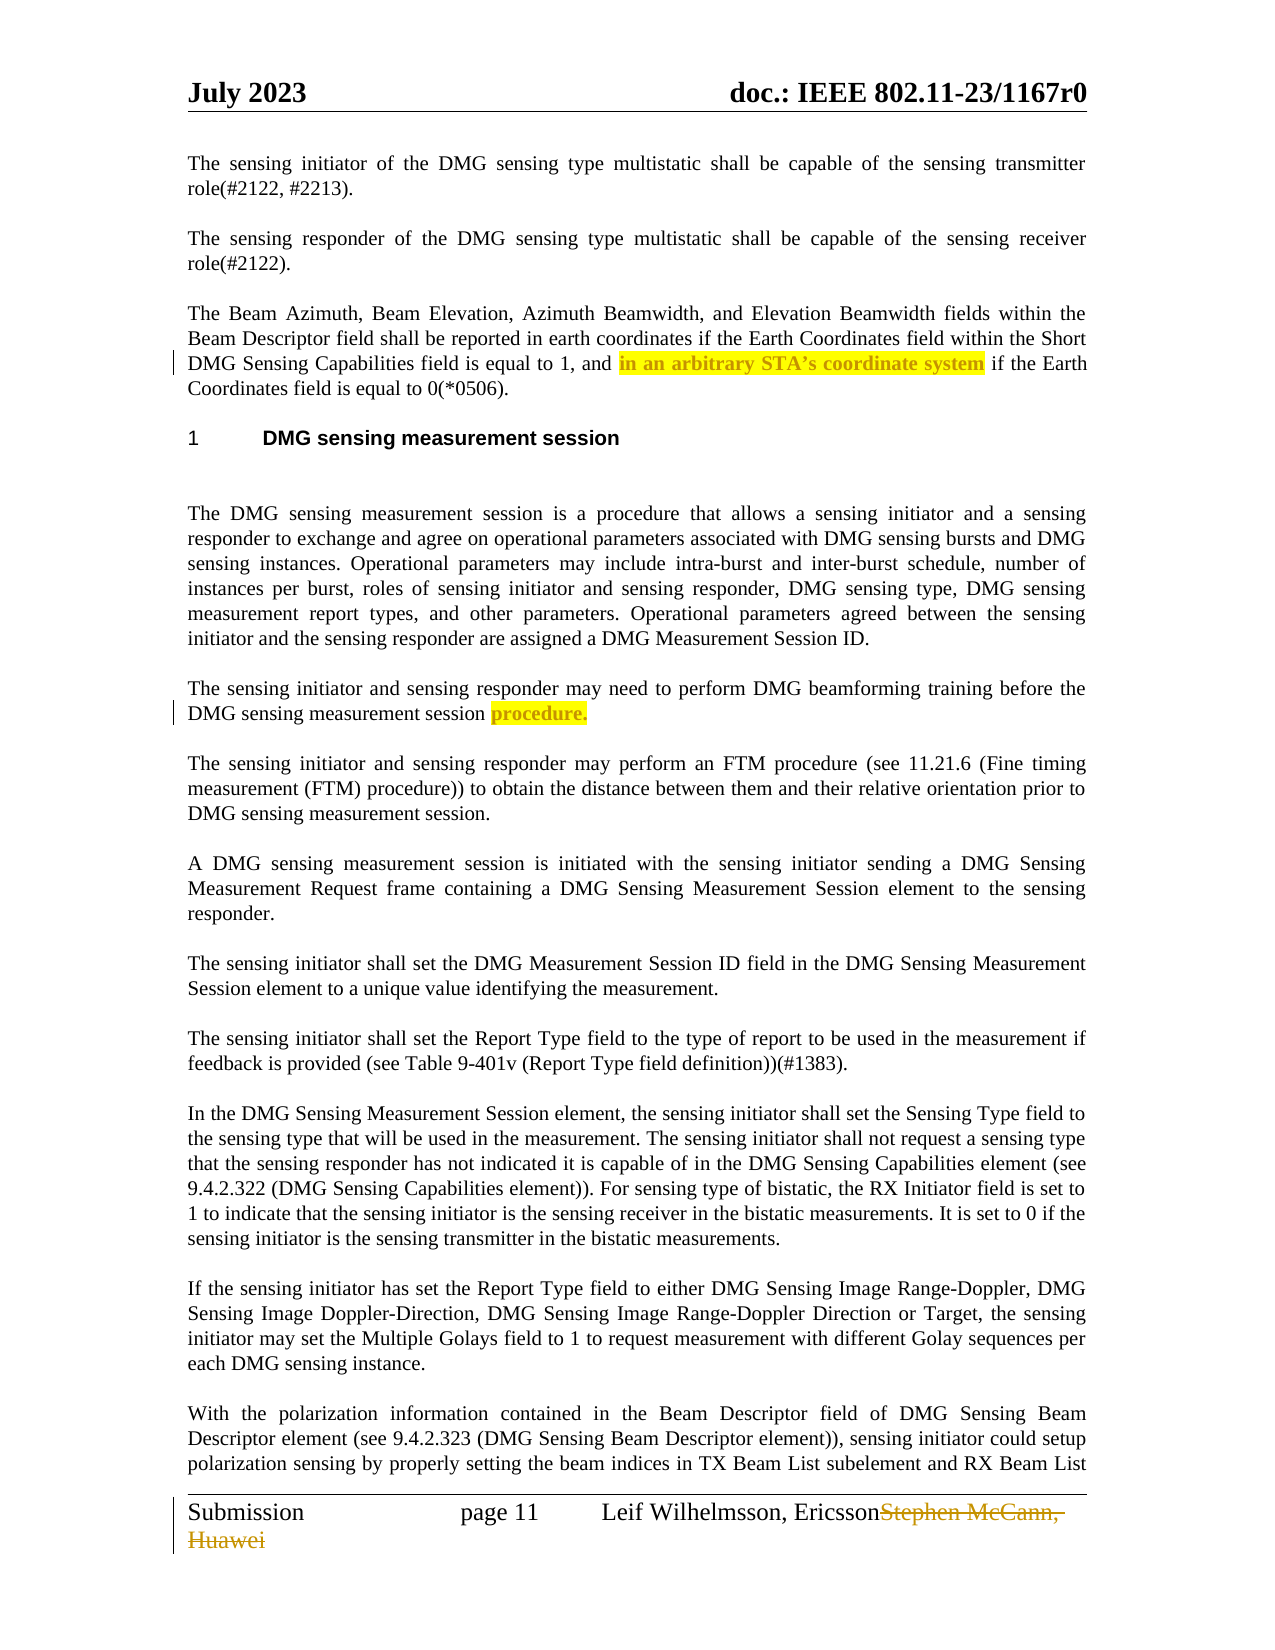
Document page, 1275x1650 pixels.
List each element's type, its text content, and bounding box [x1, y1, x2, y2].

text In the DMG Sensing Measurement Session element, the sensing initiator shall set the Sensing Type field to the sensing type that will be used in the measurement. The sensing initiator shall not request a sensing type that the sensing responder has not indicated it is capable of in the DMG Sensing Capabilities element (see 9.4.2.322 (DMG Sensing Capabilities element)). For sensing type of bistatic, the RX Initiator field is set to 1 to indicate that the sensing initiator is the sensing receiver in the bistatic measurements. It is set to 0 if the sensing initiator is the sensing transmitter in the bistatic measurements. [187, 1100, 1087, 1250]
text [187, 1400, 1087, 1475]
text The sensing initiator of the DMG sensing type multistatic shall be capable of the sensing transmitter role(#2122, #2213). [187, 150, 1087, 200]
text The Beam Azimuth, Beam Elevation, Azimuth Beamwidth, and Elevation Beamwidth fields within the Beam Descriptor field shall be reported in earth coordinates if the Earth Coordinates field within the Short DMG Sensing Capabilities field is equal to 1, and in an arbitrary STA’s coordinate system if the Earth Coordinates field is equal to 0(*0506). [187, 300, 1087, 400]
text The sensing initiator shall set the Report Type field to the type of report to be used in the measurement if feedback is provided (see Table 9-401v (Report Type field definition))(#1383). [187, 1025, 1087, 1075]
text The sensing initiator shall set the DMG Measurement Session ID field in the DMG Sensing Measurement Session element to a unique value identifying the measurement. [187, 950, 1087, 1000]
text A DMG sensing measurement session is initiated with the sensing initiator sending a DMG Sensing Measurement Request frame containing a DMG Sensing Measurement Session element to the sensing responder. [187, 850, 1087, 925]
text The sensing initiator and sensing responder may need to perform DMG beamforming training before the DMG sensing measurement session procedure. [187, 675, 1087, 725]
text The DMG sensing measurement session is a procedure that allows a sensing initiator and a sensing responder to exchange and agree on operational parameters associated with DMG sensing bursts and DMG sensing instances. Operational parameters may include intra-burst and inter-burst schedule, number of instances per burst, roles of sensing initiator and sensing responder, DMG sensing type, DMG sensing measurement report types, and other parameters. Operational parameters agreed between the sensing initiator and the sensing responder are assigned a DMG Measurement Session ID. [187, 500, 1087, 650]
text The sensing initiator and sensing responder may perform an FTM procedure (see 11.21.6 (Fine timing measurement (FTM) procedure)) to obtain the distance between them and their relative orientation prior to DMG sensing measurement session. [187, 750, 1087, 825]
list DMG sensing measurement session [187, 425, 1087, 450]
text If the sensing initiator has set the Report Type field to either DMG Sensing Image Range-Doppler, DMG Sensing Image Doppler-Direction, DMG Sensing Image Range-Doppler Direction or Target, the sensing initiator may set the Multiple Golays field to 1 to request measurement with different Golay sequences per each DMG sensing instance. [187, 1275, 1087, 1375]
text The sensing responder of the DMG sensing type multistatic shall be capable of the sensing receiver role(#2122). [187, 225, 1087, 275]
